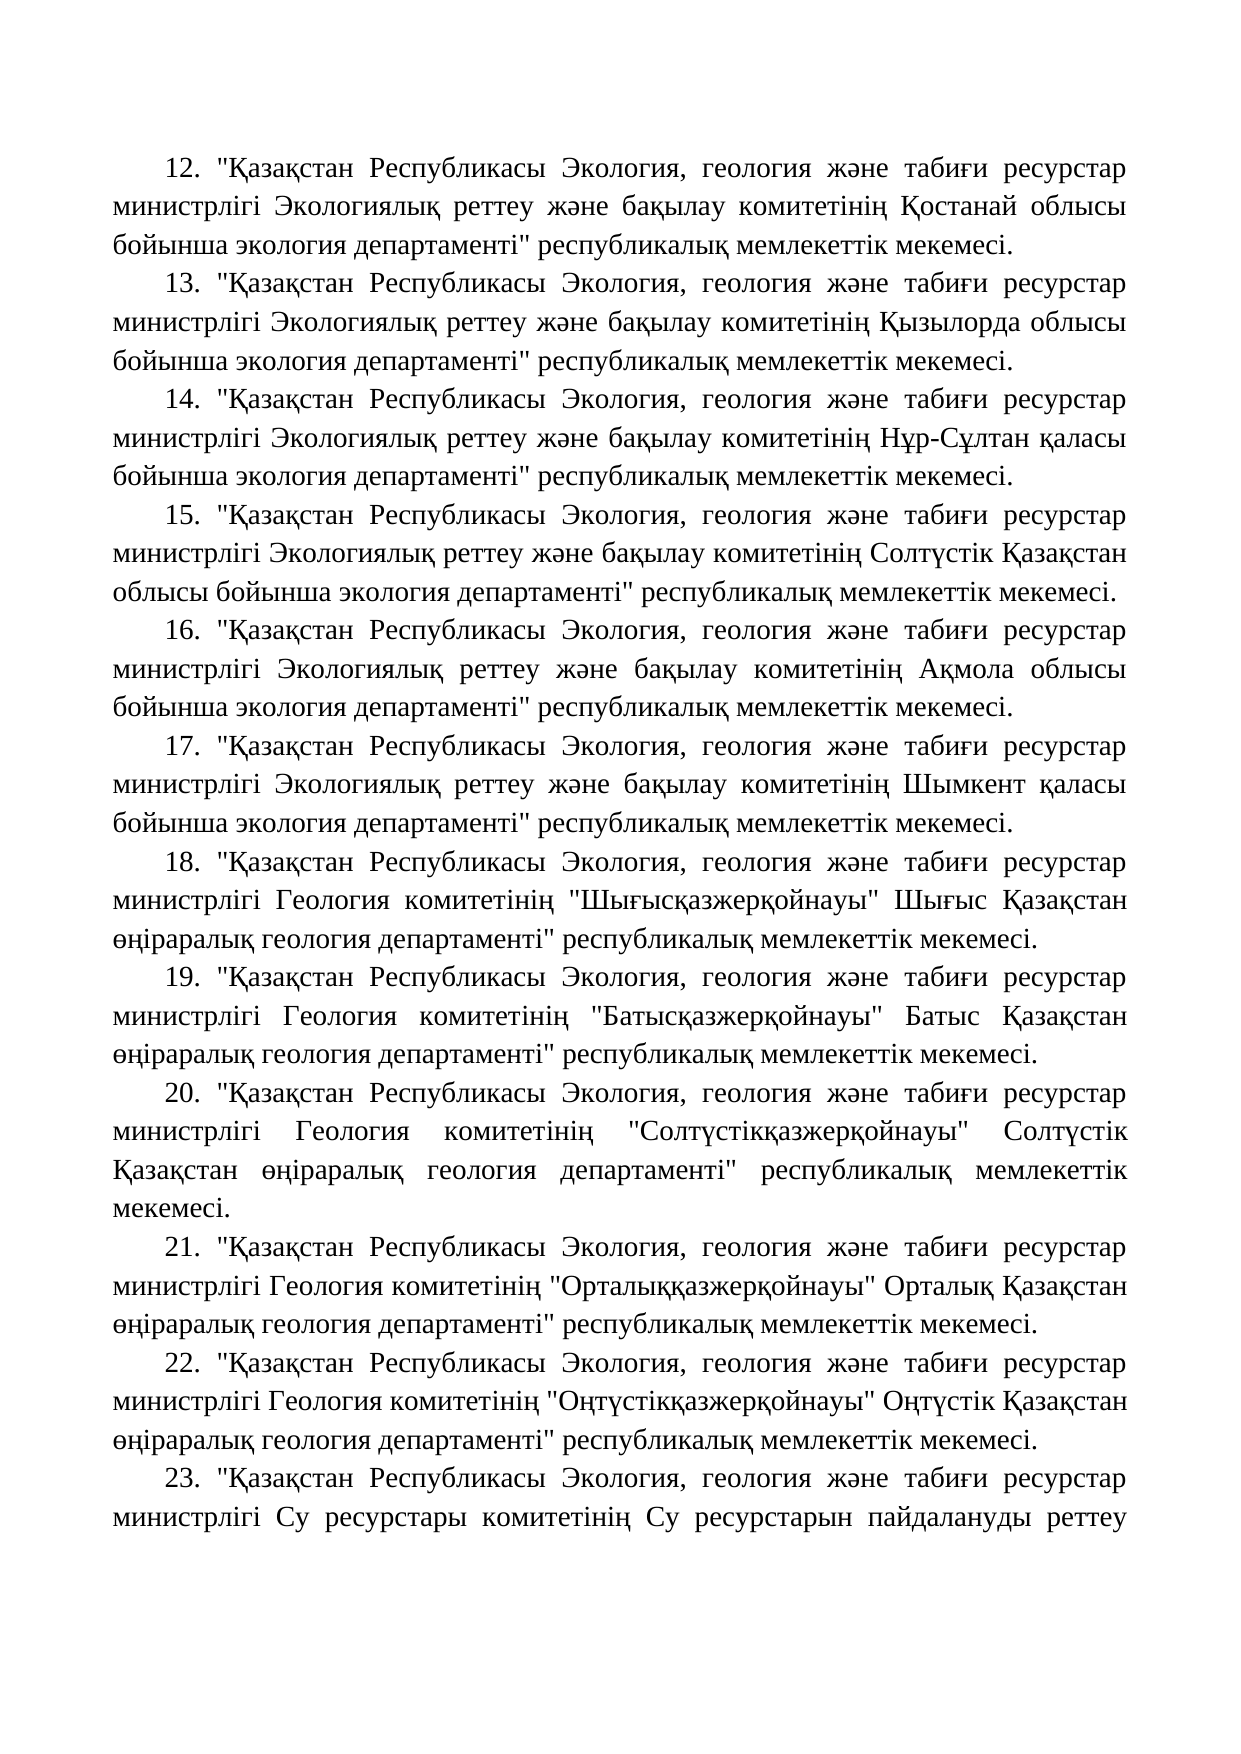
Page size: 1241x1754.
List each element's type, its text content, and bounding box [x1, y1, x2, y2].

text 20. "Қазақстан Республикасы Экология, геология және табиғи ресурстар министрлігі Геология комитетiнiң "Солтүстiкқазжерқойнауы" Солтүстiк Қазақстан өңiраралық геология департаментi" республикалық мемлекеттік мекемесі. [112, 1075, 1128, 1224]
text 19. "Қазақстан Республикасы Экология, геология және табиғи ресурстар министрлігі Геология комитетiнiң "Батысқазжерқойнауы" Батыс Қазақстан өңiраралық геология департаментi" республикалық мемлекеттік мекемесі. [112, 959, 1128, 1070]
text 12. "Қазақстан Республикасы Экология, геология және табиғи ресурстар министрлігі Экологиялық реттеу және бақылау комитетінің Қостанай облысы бойынша экология департаменті" республикалық мемлекеттік мекемесі. [112, 150, 1128, 261]
text 21. "Қазақстан Республикасы Экология, геология және табиғи ресурстар министрлігі Геология комитетiнiң "Орталыққазжерқойнауы" Орталық Қазақстан өңiраралық геология департаментi" республикалық мемлекеттік мекемесі. [112, 1229, 1128, 1340]
text 15. "Қазақстан Республикасы Экология, геология және табиғи ресурстар министрлігі Экологиялық реттеу және бақылау комитетінің Солтүстік Қазақстан облысы бойынша экология департаменті" республикалық мемлекеттік мекемесі. [112, 497, 1128, 607]
text 16. "Қазақстан Республикасы Экология, геология және табиғи ресурстар министрлігі Экологиялық реттеу және бақылау комитетінің Ақмола облысы бойынша экология департаменті" республикалық мемлекеттік мекемесі. [112, 612, 1128, 723]
text 18. "Қазақстан Республикасы Экология, геология және табиғи ресурстар министрлігі Геология комитетiнiң "Шығысқазжерқойнауы" Шығыс Қазақстан өңiраралық геология департаментi" республикалық мемлекеттік мекемесі. [112, 844, 1128, 954]
text 13. "Қазақстан Республикасы Экология, геология және табиғи ресурстар министрлігі Экологиялық реттеу және бақылау комитетінің Қызылорда облысы бойынша экология департаменті" республикалық мемлекеттік мекемесі. [112, 266, 1128, 376]
text 14. "Қазақстан Республикасы Экология, геология және табиғи ресурстар министрлігі Экологиялық реттеу және бақылау комитетінің Нұр-Сұлтан қаласы бойынша экология департаменті" республикалық мемлекеттік мекемесі. [112, 381, 1128, 492]
text 17. "Қазақстан Республикасы Экология, геология және табиғи ресурстар министрлігі Экологиялық реттеу және бақылау комитетінің Шымкент қаласы бойынша экология департаменті" республикалық мемлекеттік мекемесі. [112, 728, 1128, 839]
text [112, 1460, 1128, 1532]
text 22. "Қазақстан Республикасы Экология, геология және табиғи ресурстар министрлігі Геология комитетiнiң "Оңтүстiкқазжерқойнауы" Оңтүстiк Қазақстан өңiраралық геология департаментi" республикалық мемлекеттік мекемесі. [112, 1345, 1128, 1455]
